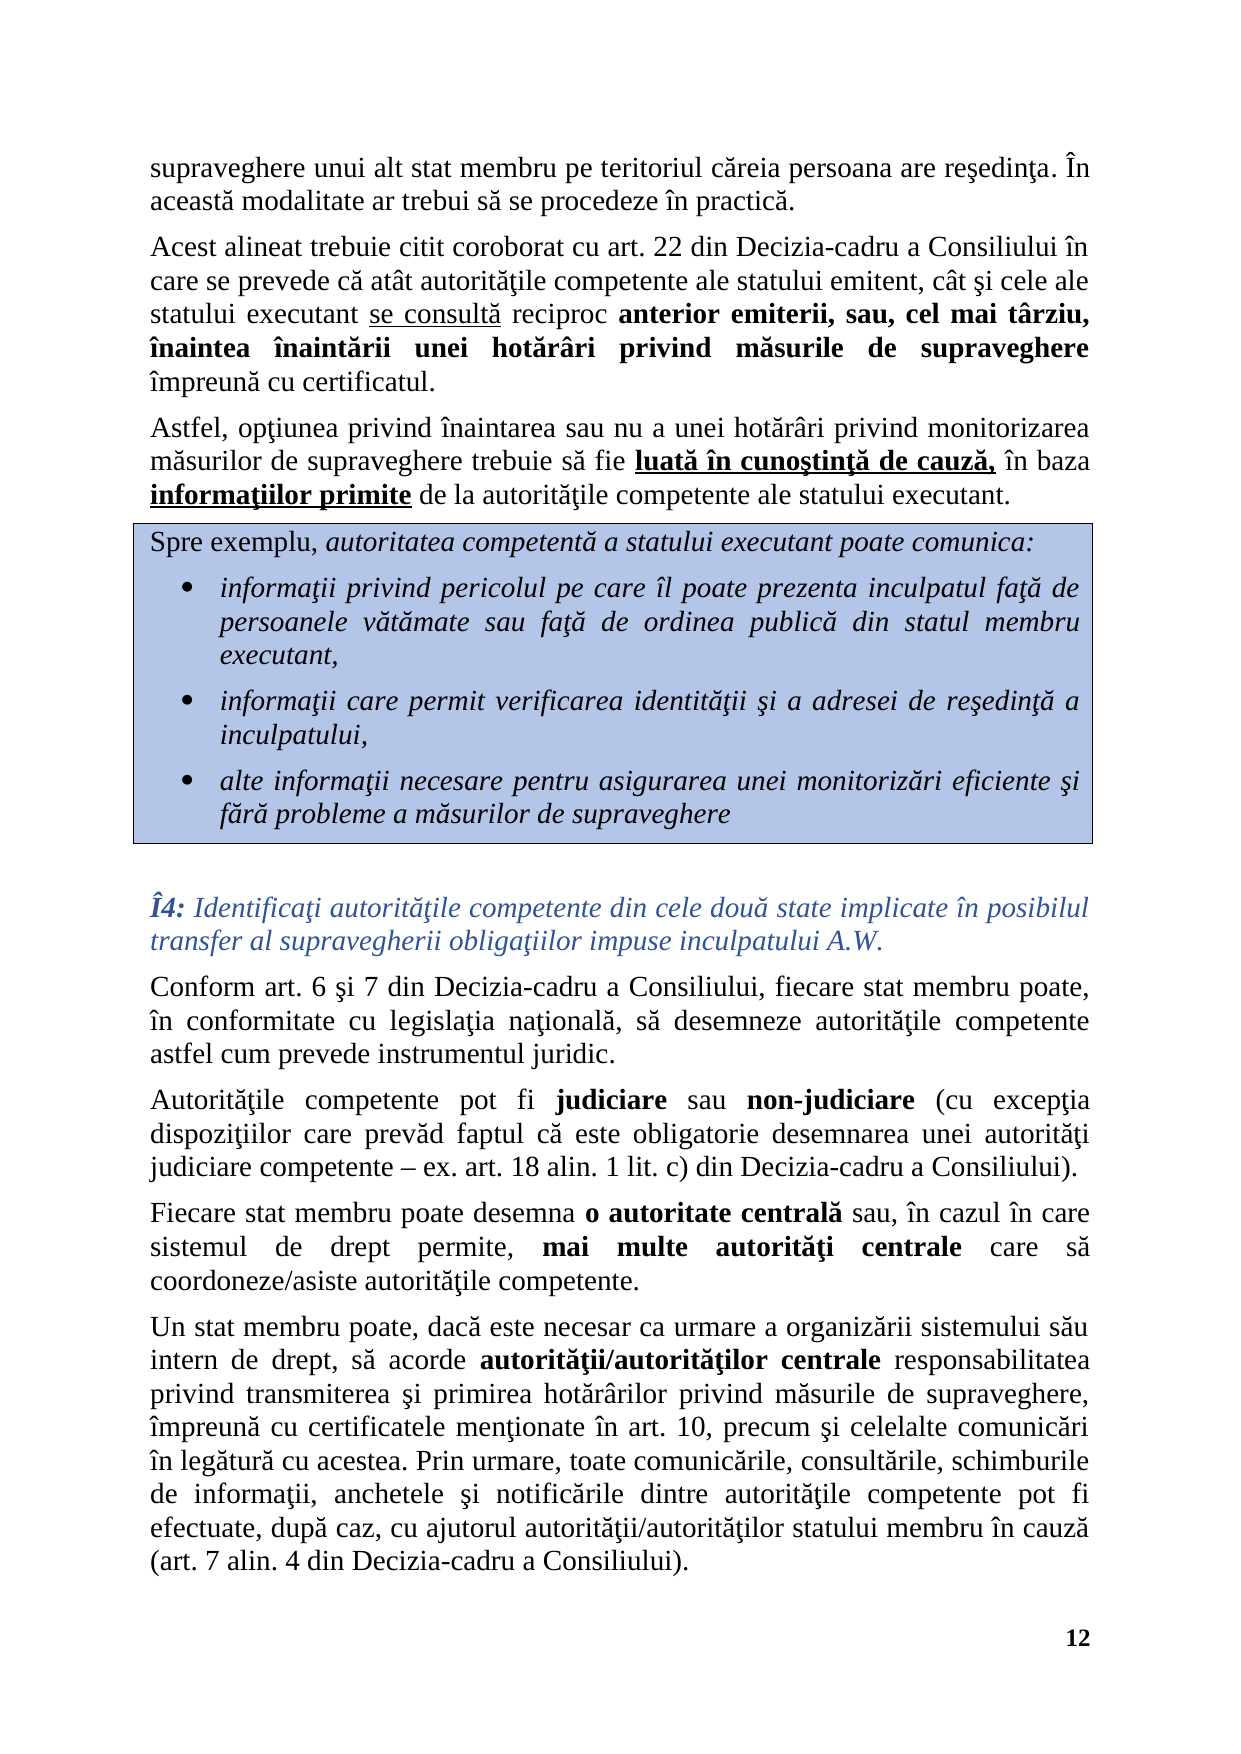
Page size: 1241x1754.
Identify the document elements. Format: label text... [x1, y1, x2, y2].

text Fiecare stat membru poate desemna o autoritate centrală sau, în cazul în care sistemul de drept permite, mai multe autorităţi centrale care să coordoneze/asiste autorităţile competente. [150, 1196, 1090, 1296]
text Î4: Identificaţi autorităţile competente din cele două state implicate în posibilul transfer al supravegherii obligaţiilor impuse inculpatului A.W. [150, 890, 1090, 957]
text Astfel, opţiunea privind înaintarea sau nu a unei hotărâri privind monitorizarea măsurilor de supraveghere trebuie să fie luată în cunoştinţă de cauză, în baza informaţiilor primite de la autorităţile competente ale statului executant. [150, 410, 1090, 510]
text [150, 150, 1090, 217]
text Conform art. 6 şi 7 din Decizia-cadru a Consiliului, fiecare stat membru poate, în conformitate cu legislaţia naţională, să desemneze autorităţile competente astfel cum prevede instrumentul juridic. [150, 969, 1090, 1070]
text Un stat membru poate, dacă este necesar ca urmare a organizării sistemului său intern de drept, să acorde autorităţii/autorităţilor centrale responsabilitatea privind transmiterea şi primirea hotărârilor privind măsurile de supraveghere, împreună cu certificatele menţionate în art. 10, precum şi celelalte comunicări în legătură cu acestea. Prin urmare, toate comunicările, consultările, schimburile de informaţii, anchetele şi notificările dintre autorităţile competente pot fi efectuate, după caz, cu ajutorul autorităţii/autorităţilor statului membru în cauză (art. 7 alin. 4 din Decizia-cadru a Consiliului). [150, 1309, 1090, 1577]
text Acest alineat trebuie citit coroborat cu art. 22 din Decizia-cadru a Consiliului în care se prevede că atât autorităţile competente ale statului emitent, cât şi cele ale statului executant se consultă reciproc anterior emiterii, sau, cel mai târziu, înaintea înaintării unei hotărâri privind măsurile de supraveghere împreună cu certificatul. [150, 229, 1090, 397]
text Autorităţile competente pot fi judiciare sau non-judiciare (cu excepţia dispoziţiilor care prevăd faptul că este obligatorie desemnarea unei autorităţi judiciare competente – ex. art. 18 alin. 1 lit. c) din Decizia-cadru a Consiliului). [150, 1082, 1090, 1183]
table_header Spre exemplu, autoritatea competentă a statului executant poate comunica: informaţii privind pericolul pe care îl poate prezenta inculpatul faţă de persoanele vătămate sau faţă de ordinea publică din statul membru executant, informaţii care permit verificarea identităţii şi a adresei de reşedinţă a inculpatului, alte informaţii necesare pentru asigurarea unei monitorizări eficiente şi fără probleme a măsurilor de supraveghere [134, 524, 1092, 843]
